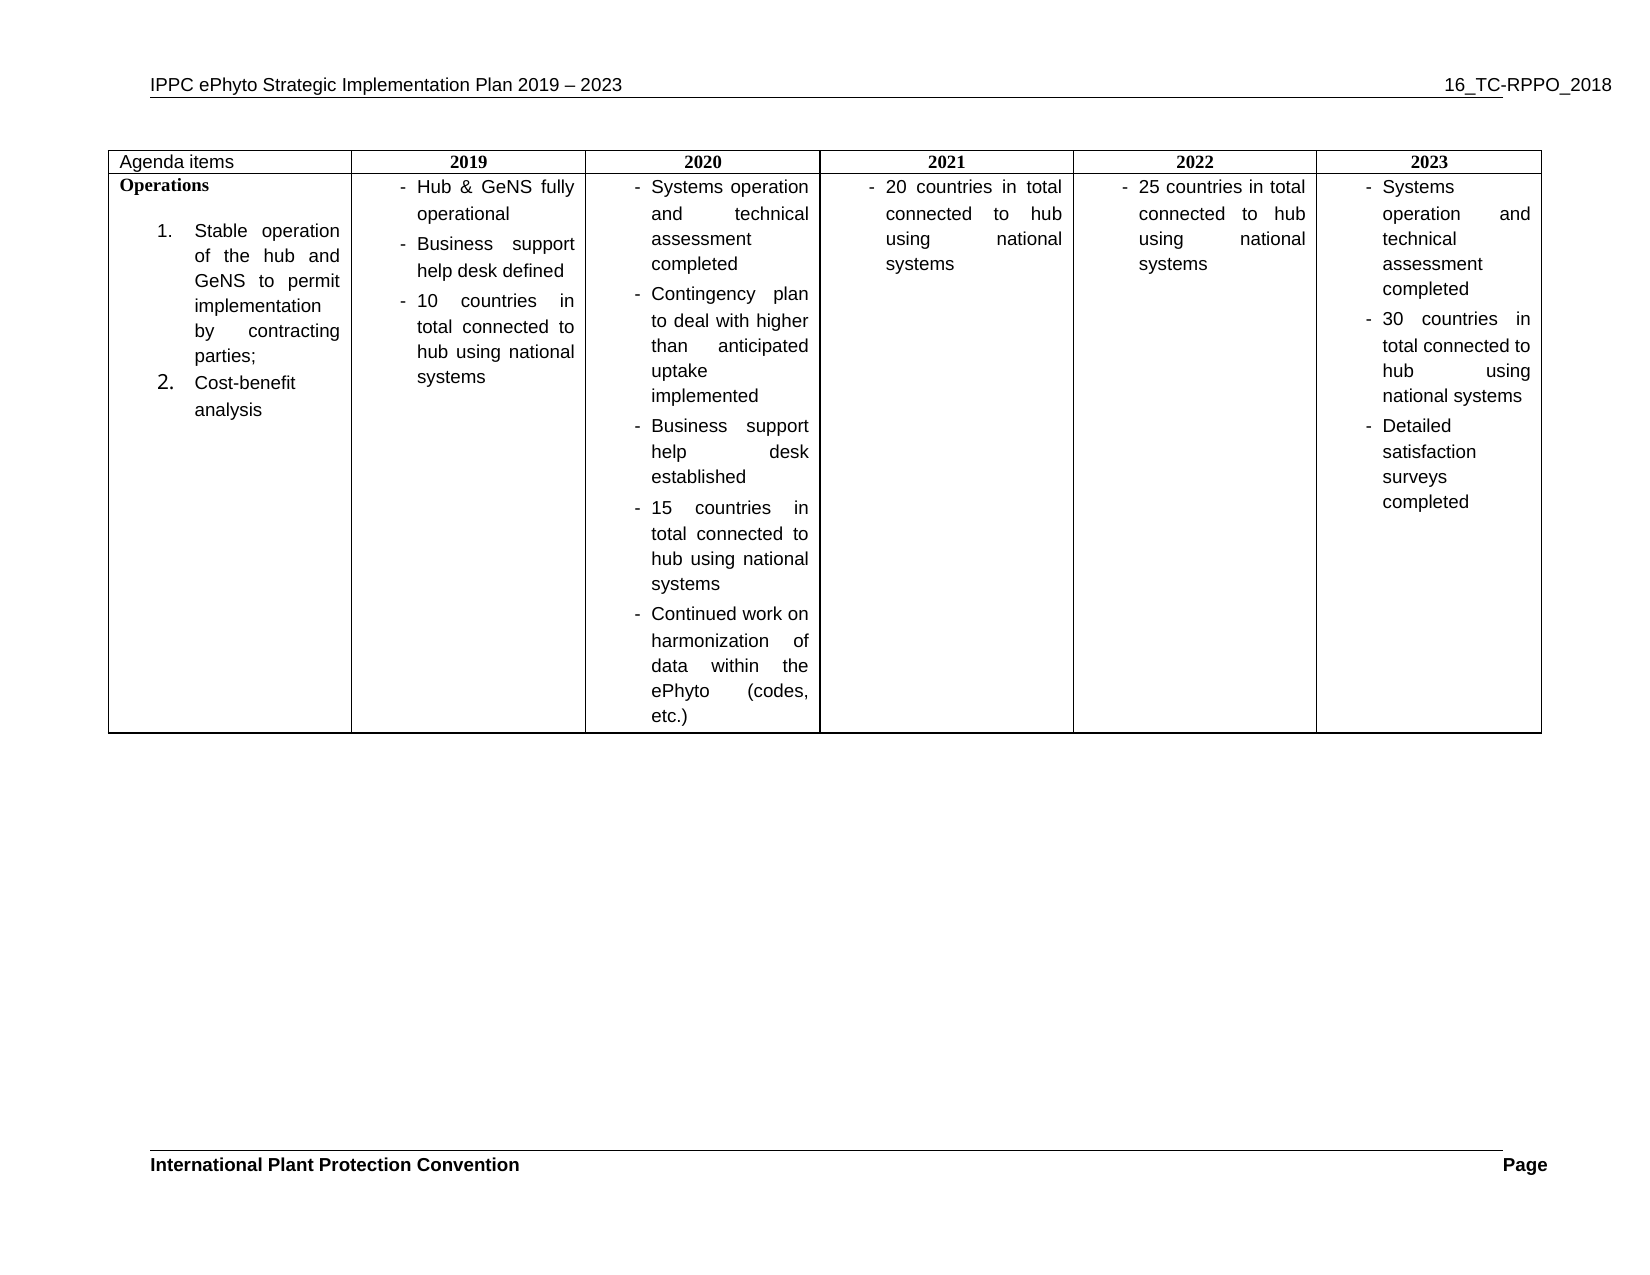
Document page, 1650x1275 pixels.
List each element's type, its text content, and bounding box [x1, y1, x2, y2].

table_header 2022 [1074, 151, 1316, 173]
table_cell 25 countries in total connected to hub using national systems [1074, 174, 1316, 732]
table_cell Operations Stable operation of the hub and GeNS to permit implementation by contracting parties; Cost-benefit analysis [109, 174, 351, 732]
table_header Agenda items [109, 151, 351, 173]
table_cell Systems operation and technical assessment completed Contingency plan to deal with higher than anticipated uptake implemented Business support help desk established 15 countries in total connected to hub using national systems Continued work on harmonization of data within the ePhyto (codes, etc.) [586, 174, 819, 732]
table_cell Systems operation and technical assessment completed 30 countries in total connected to hub using national systems Detailed satisfaction surveys completed [1317, 174, 1541, 732]
table_header 2021 [821, 151, 1073, 173]
table_cell 20 countries in total connected to hub using national systems [821, 174, 1073, 732]
table_header 2023 [1317, 151, 1541, 173]
table_header 2020 [586, 151, 819, 173]
table_cell Hub & GeNS fully operational Business support help desk defined 10 countries in total connected to hub using national systems [352, 174, 585, 732]
table_header 2019 [352, 151, 585, 173]
